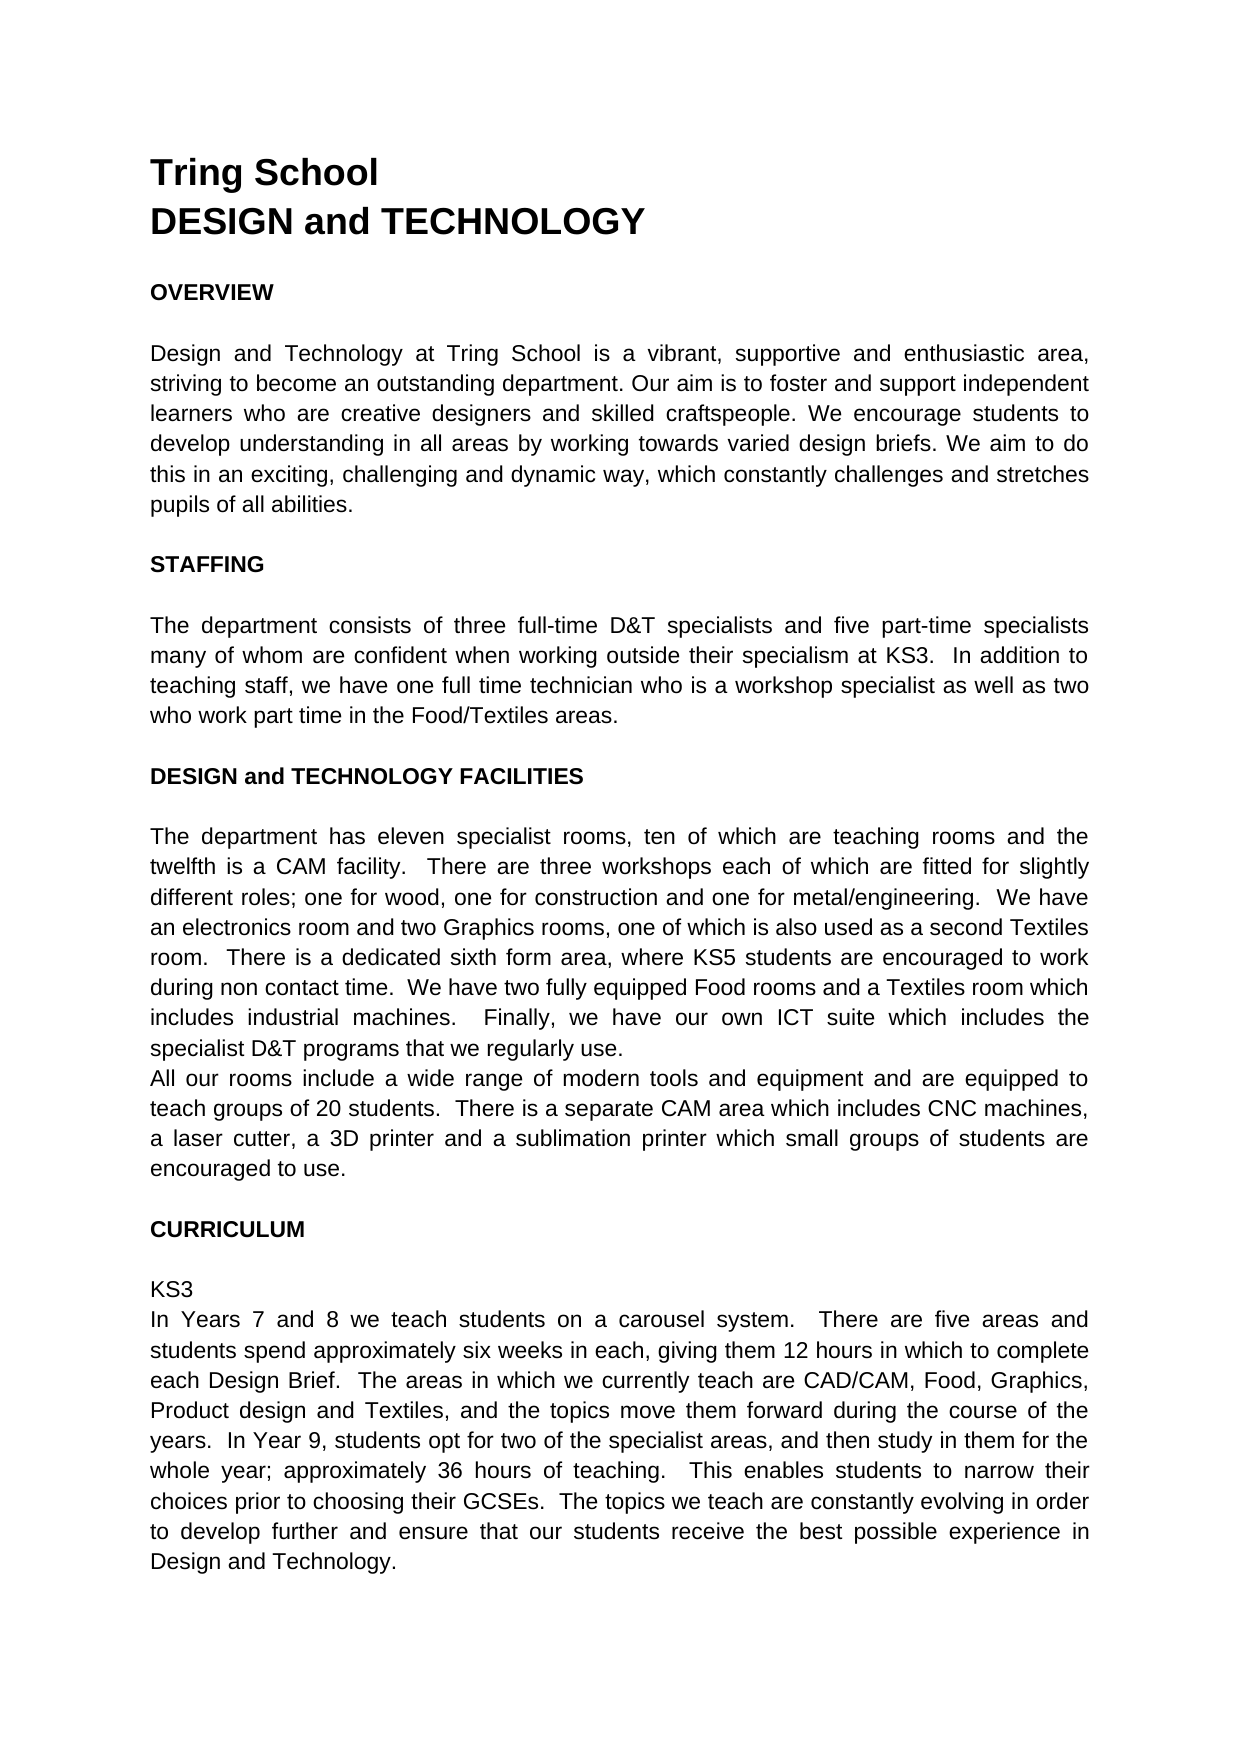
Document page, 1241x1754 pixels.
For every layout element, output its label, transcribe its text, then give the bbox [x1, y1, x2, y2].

text Design and Technology at Tring School is a vibrant, supportive and enthusiastic area, striving to become an outstanding department. Our aim is to foster and support independent learners who are creative designers and skilled craftspeople. We encourage students to develop understanding in all areas by working towards varied design briefs. We aim to do this in an exciting, challenging and dynamic way, which constantly challenges and stretches pupils of all abilities. [150, 340, 1090, 517]
text All our rooms include a wide range of modern tools and equipment and are equipped to teach groups of 20 students. There is a separate CAM area which includes CNC machines, a laser cutter, a 3D printer and a sublimation printer which small groups of students are encouraged to use. [150, 1065, 1090, 1182]
text OVERVIEW [150, 279, 1090, 306]
text The department consists of three full-time D&T specialists and five part-time specialists many of whom are confident when working outside their specialism at KS3. In addition to teaching staff, we have one full time technician who is a workshop specialist as well as two who work part time in the Food/Textiles areas. [150, 612, 1090, 729]
text STAFFING [150, 551, 1090, 578]
text KS3 [150, 1276, 1090, 1303]
text DESIGN and TECHNOLOGY [150, 199, 1090, 243]
text CURRICULUM [150, 1216, 1090, 1242]
text DESIGN and TECHNOLOGY FACILITIES [150, 763, 1090, 789]
text The department has eleven specialist rooms, ten of which are teaching rooms and the twelfth is a CAM facility. There are three workshops each of which are fitted for slightly different roles; one for wood, one for construction and one for metal/engineering. We have an electronics room and two Graphics rooms, one of which is also used as a second Textiles room. There is a dedicated sixth form area, where KS5 students are encouraged to work during non contact time. We have two fully equipped Food rooms and a Textiles room which includes industrial machines. Finally, we have our own ICT suite which includes the specialist D&T programs that we regularly use. [150, 823, 1090, 1061]
text In Years 7 and 8 we teach students on a carousel system. There are five areas and students spend approximately six weeks in each, giving them 12 hours in which to complete each Design Brief. The areas in which we currently teach are CAD/CAM, Food, Graphics, Product design and Textiles, and the topics move them forward during the course of the years. In Year 9, students opt for two of the specialist areas, and then study in them for the whole year; approximately 36 hours of teaching. This enables students to narrow their choices prior to choosing their GCSEs. The topics we teach are constantly evolving in order to develop further and ensure that our students receive the best possible experience in Design and Technology. [150, 1306, 1090, 1574]
text Tring School [150, 150, 1090, 193]
